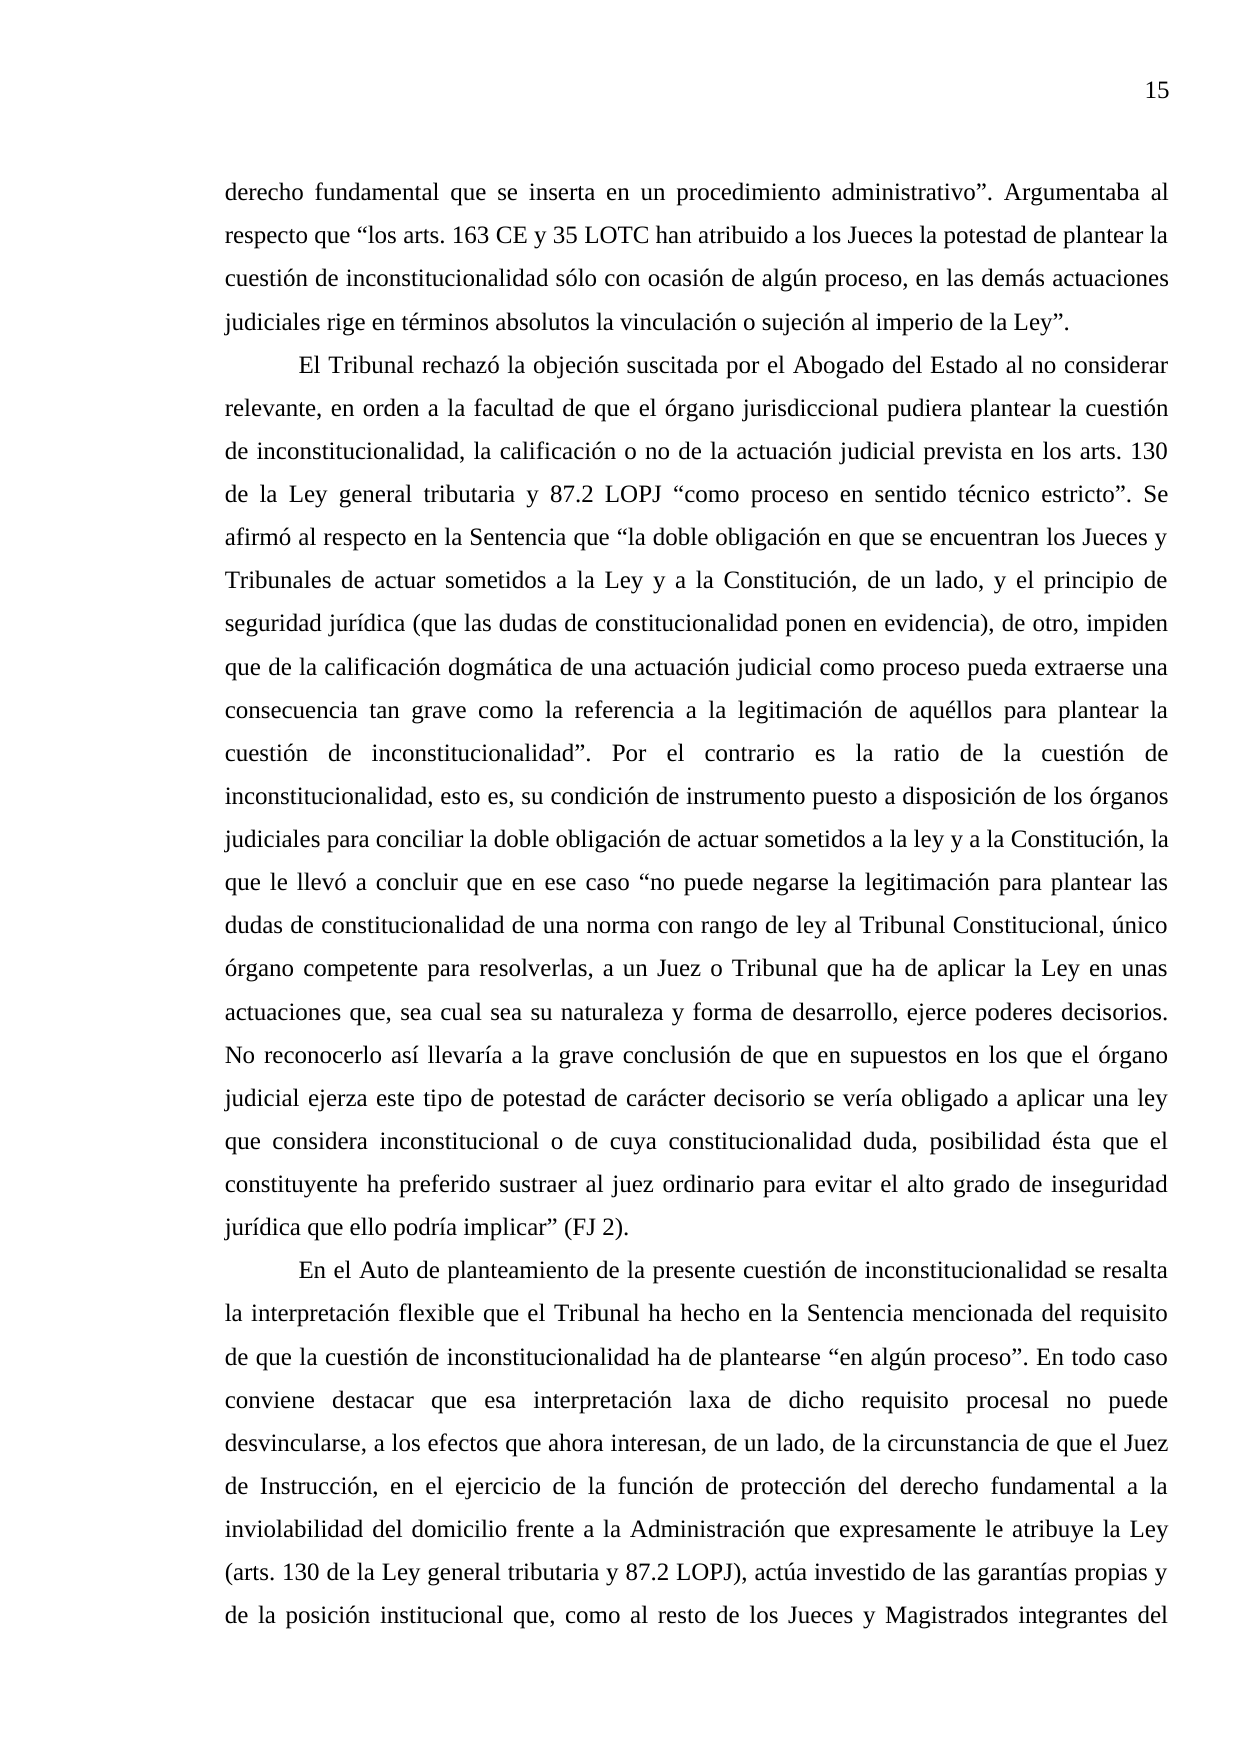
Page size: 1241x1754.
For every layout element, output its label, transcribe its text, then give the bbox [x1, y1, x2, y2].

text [224, 177, 1169, 335]
text El Tribunal rechazó la objeción suscitada por el Abogado del Estado al no considerar relevante, en orden a la facultad de que el órgano jurisdiccional pudiera plantear la cuestión de inconstitucionalidad, la calificación o no de la actuación judicial prevista en los arts. 130 de la Ley general tributaria y 87.2 LOPJ “como proceso en sentido técnico estricto”. Se afirmó al respecto en la Sentencia que “la doble obligación en que se encuentran los Jueces y Tribunales de actuar sometidos a la Ley y a la Constitución, de un lado, y el principio de seguridad jurídica (que las dudas de constitucionalidad ponen en evidencia), de otro, impiden que de la calificación dogmática de una actuación judicial como proceso pueda extraerse una consecuencia tan grave como la referencia a la legitimación de aquéllos para plantear la cuestión de inconstitucionalidad”. Por el contrario es la ratio de la cuestión de inconstitucionalidad, esto es, su condición de instrumento puesto a disposición de los órganos judiciales para conciliar la doble obligación de actuar sometidos a la ley y a la Constitución, la que le llevó a concluir que en ese caso “no puede negarse la legitimación para plantear las dudas de constitucionalidad de una norma con rango de ley al Tribunal Constitucional, único órgano competente para resolverlas, a un Juez o Tribunal que ha de aplicar la Ley en unas actuaciones que, sea cual sea su naturaleza y forma de desarrollo, ejerce poderes decisorios. No reconocerlo así llevaría a la grave conclusión de que en supuestos en los que el órgano judicial ejerza este tipo de potestad de carácter decisorio se vería obligado a aplicar una ley que considera inconstitucional o de cuya constitucionalidad duda, posibilidad ésta que el constituyente ha preferido sustraer al juez ordinario para evitar el alto grado de inseguridad jurídica que ello podría implicar” (FJ 2). [224, 350, 1169, 1241]
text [224, 1255, 1169, 1629]
